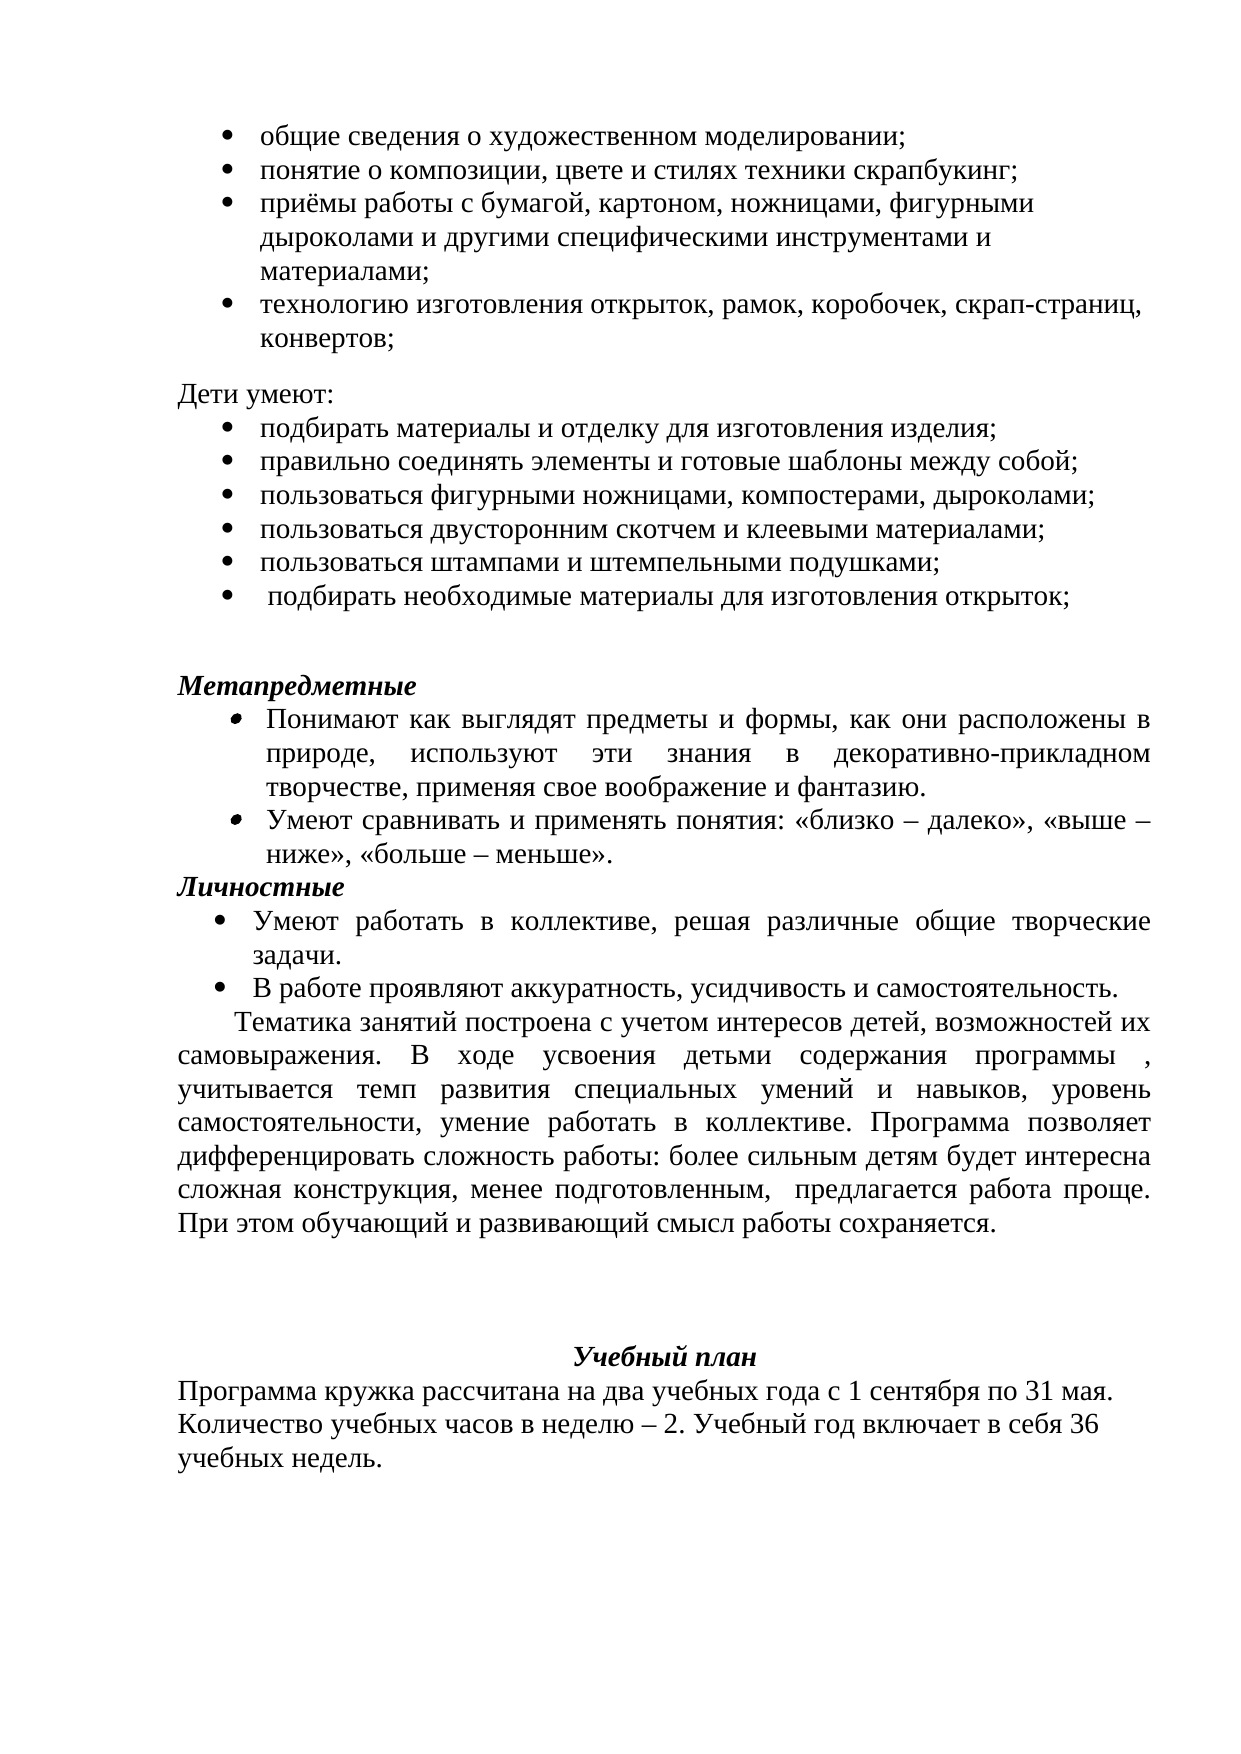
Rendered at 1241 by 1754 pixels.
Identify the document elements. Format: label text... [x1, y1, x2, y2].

list В работе проявляют аккуратность, усидчивость и самостоятельность. [215, 970, 1152, 1004]
text Тематика занятий построена с учетом интересов детей, возможностей их самовыражения. В ходе усвоения детьми содержания программы , учитывается темп развития специальных умений и навыков, уровень самостоятельности, умение работать в коллективе. Программа позволяет дифференцировать сложность работы: более сильным детям будет интересна сложная конструкция, менее подготовленным, предлагается работа проще. При этом обучающий и развивающий смысл работы сохраняется. [177, 1004, 1152, 1239]
list технологию изготовления открыток, рамок, коробочек, скрап-страниц, конвертов; [222, 286, 1152, 353]
list пользоваться фигурными ножницами, компостерами, дыроколами; [222, 477, 1152, 511]
list подбирать материалы и отделку для изготовления изделия; [222, 410, 1152, 443]
text Метапредметные [177, 668, 1152, 702]
list пользоваться штампами и штемпельными подушками; [222, 544, 1152, 578]
text Дети умеют: [177, 376, 1152, 410]
list Умеют сравнивать и применять понятия: «близко – далеко», «выше – ниже», «больше – меньше». [228, 802, 1152, 869]
list общие сведения о художественном моделировании; [222, 118, 1152, 152]
list пользоваться двусторонним скотчем и клеевыми материалами; [222, 511, 1152, 544]
text Программа кружка рассчитана на два учебных года с 1 сентября по 31 мая. Количество учебных часов в неделю – 2. Учебный год включает в себя 36 учебных недель. [177, 1373, 1152, 1473]
list приёмы работы с бумагой, картоном, ножницами, фигурными дыроколами и другими специфическими инструментами и материалами; [222, 185, 1152, 286]
text Личностные [177, 869, 1152, 903]
list правильно соединять элементы и готовые шаблоны между собой; [222, 443, 1152, 477]
list Понимают как выглядят предметы и формы, как они расположены в природе, используют эти знания в декоративно-прикладном творчестве, применяя свое воображение и фантазию. [228, 702, 1152, 802]
list понятие о композиции, цвете и стилях техники скрапбукинг; [222, 152, 1152, 185]
text Учебный план [177, 1339, 1152, 1373]
list Умеют работать в коллективе, решая различные общие творческие задачи. [215, 903, 1152, 970]
list подбирать необходимые материалы для изготовления открыток; [222, 578, 1152, 612]
